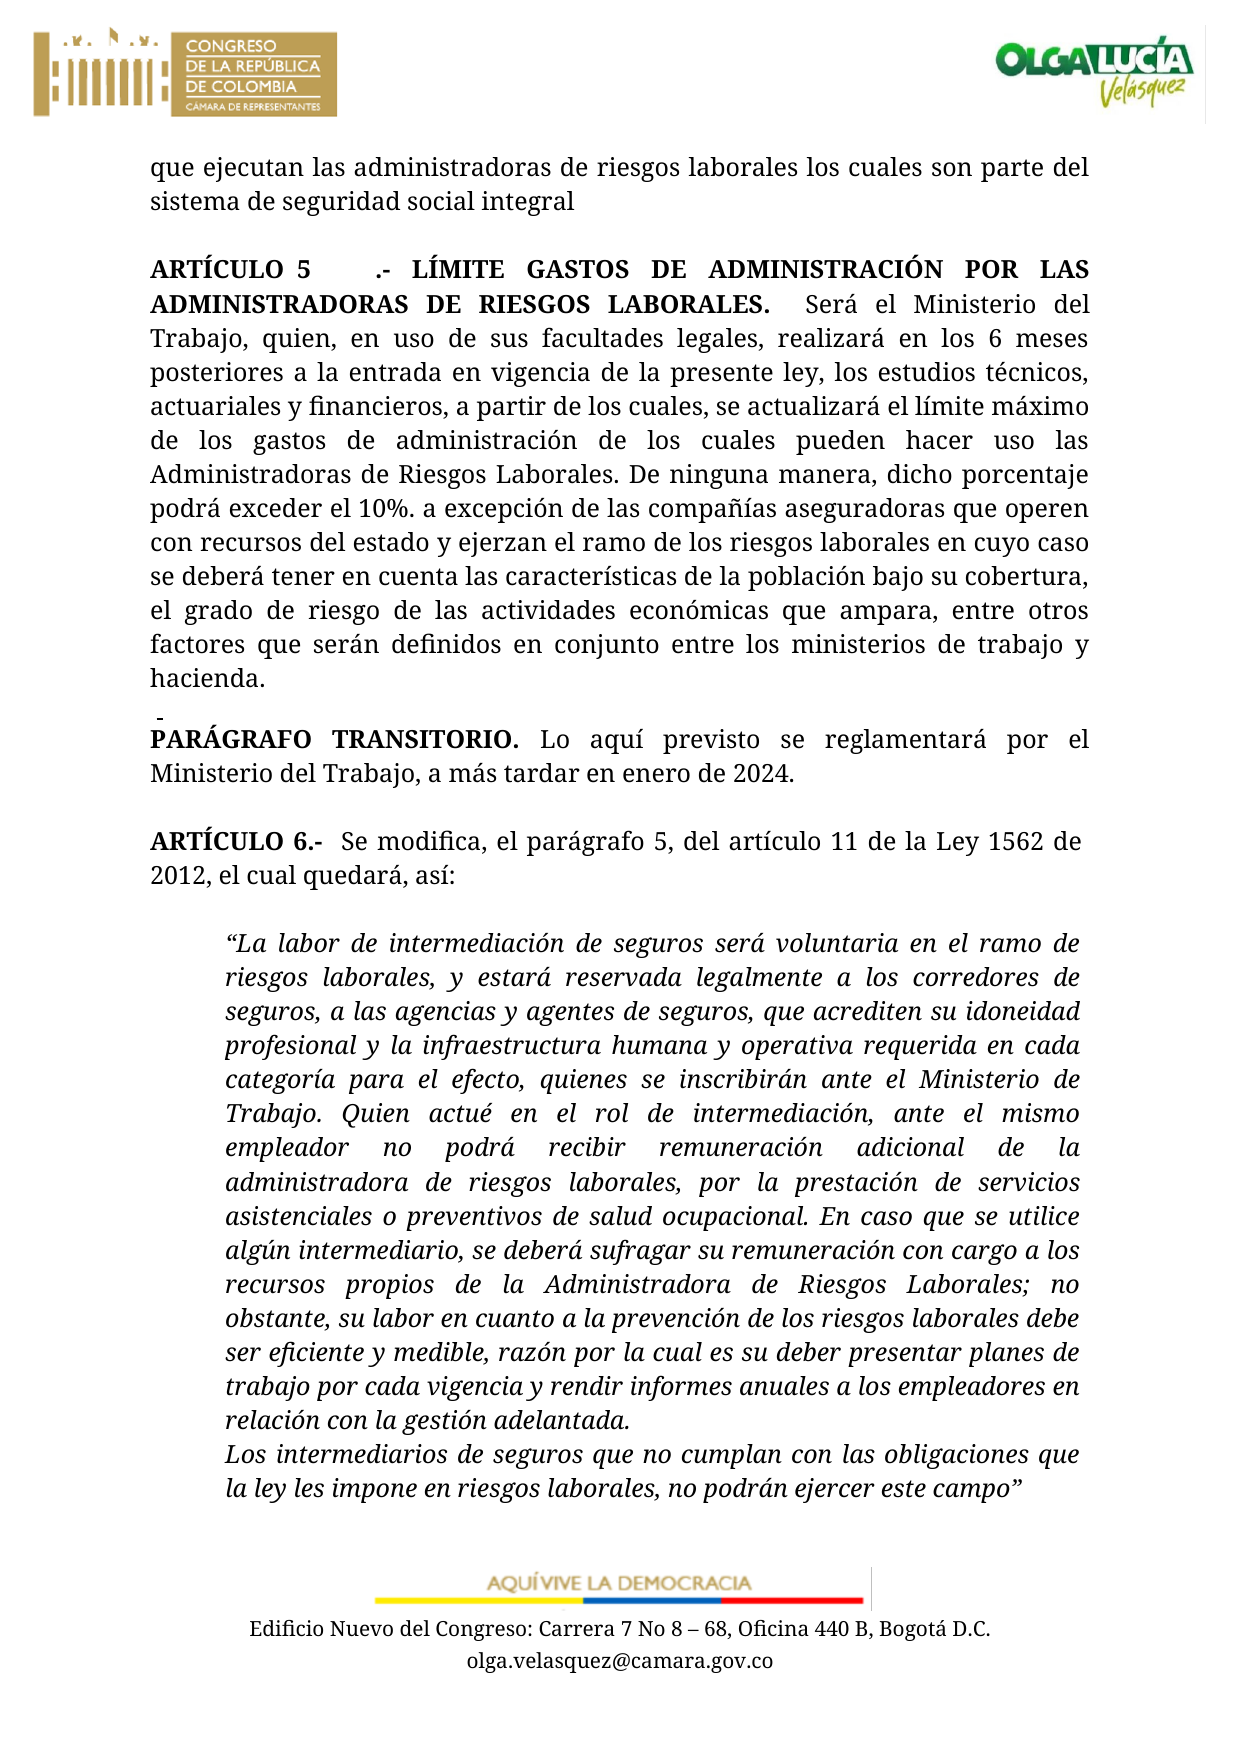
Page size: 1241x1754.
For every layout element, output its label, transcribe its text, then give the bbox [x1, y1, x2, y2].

picture [25, 21, 347, 127]
text Los intermediarios de seguros que no cumplan con las obligaciones que la ley les impone en riesgos laborales, no podrán ejercer este campo” [225, 1437, 1084, 1505]
text “La labor de intermediación de seguros será voluntaria en el ramo de riesgos laborales, y estará reservada legalmente a los corredores de seguros, a las agencias y agentes de seguros, que acrediten su idoneidad profesional y la infraestructura humana y operativa requerida en cada categoría para el efecto, quienes se inscribirán ante el Ministerio de Trabajo. Quien actué en el rol de intermediación, ante el mismo empleador no podrá recibir remuneración adicional de la administradora de riesgos laborales, por la prestación de servicios asistenciales o preventivos de salud ocupacional. En caso que se utilice algún intermediario, se deberá sufragar su remuneración con cargo a los recursos propios de la Administradora de Riesgos Laborales; no obstante, su labor en cuanto a la prevención de los riesgos laborales debe ser eficiente y medible, razón por la cual es su deber presentar planes de trabajo por cada vigencia y rendir informes anuales a los empleadores en relación con la gestión adelantada. [225, 926, 1084, 1437]
text ARTÍCULO 5 .- LÍMITE GASTOS DE ADMINISTRACIÓN POR LAS ADMINISTRADORAS DE RIESGOS LABORALES. Será el Ministerio del Trabajo, quien, en uso de sus facultades legales, realizará en los 6 meses posteriores a la entrada en vigencia de la presente ley, los estudios técnicos, actuariales y financieros, a partir de los cuales, se actualizará el límite máximo de los gastos de administración de los cuales pueden hacer uso las Administradoras de Riesgos Laborales. De ninguna manera, dicho porcentaje podrá exceder el 10%. a excepción de las compañías aseguradoras que operen con recursos del estado y ejerzan el ramo de los riesgos laborales en cuyo caso se deberá tener en cuenta las características de la población bajo su cobertura, el grado de riesgo de las actividades económicas que ampara, entre otros factores que serán definidos en conjunto entre los ministerios de trabajo y hacienda. [150, 252, 1090, 695]
picture [368, 1567, 872, 1611]
text ARTÍCULO 6.- Se modifica, el parágrafo 5, del artículo 11 de la Ley 1562 de 2012, el cual quedará, así: [150, 823, 1084, 892]
text PARÁGRAFO TRANSITORIO. Lo aquí previsto se reglamentará por el Ministerio del Trabajo, a más tardar en enero de 2024. [150, 721, 1090, 789]
picture [990, 25, 1206, 124]
